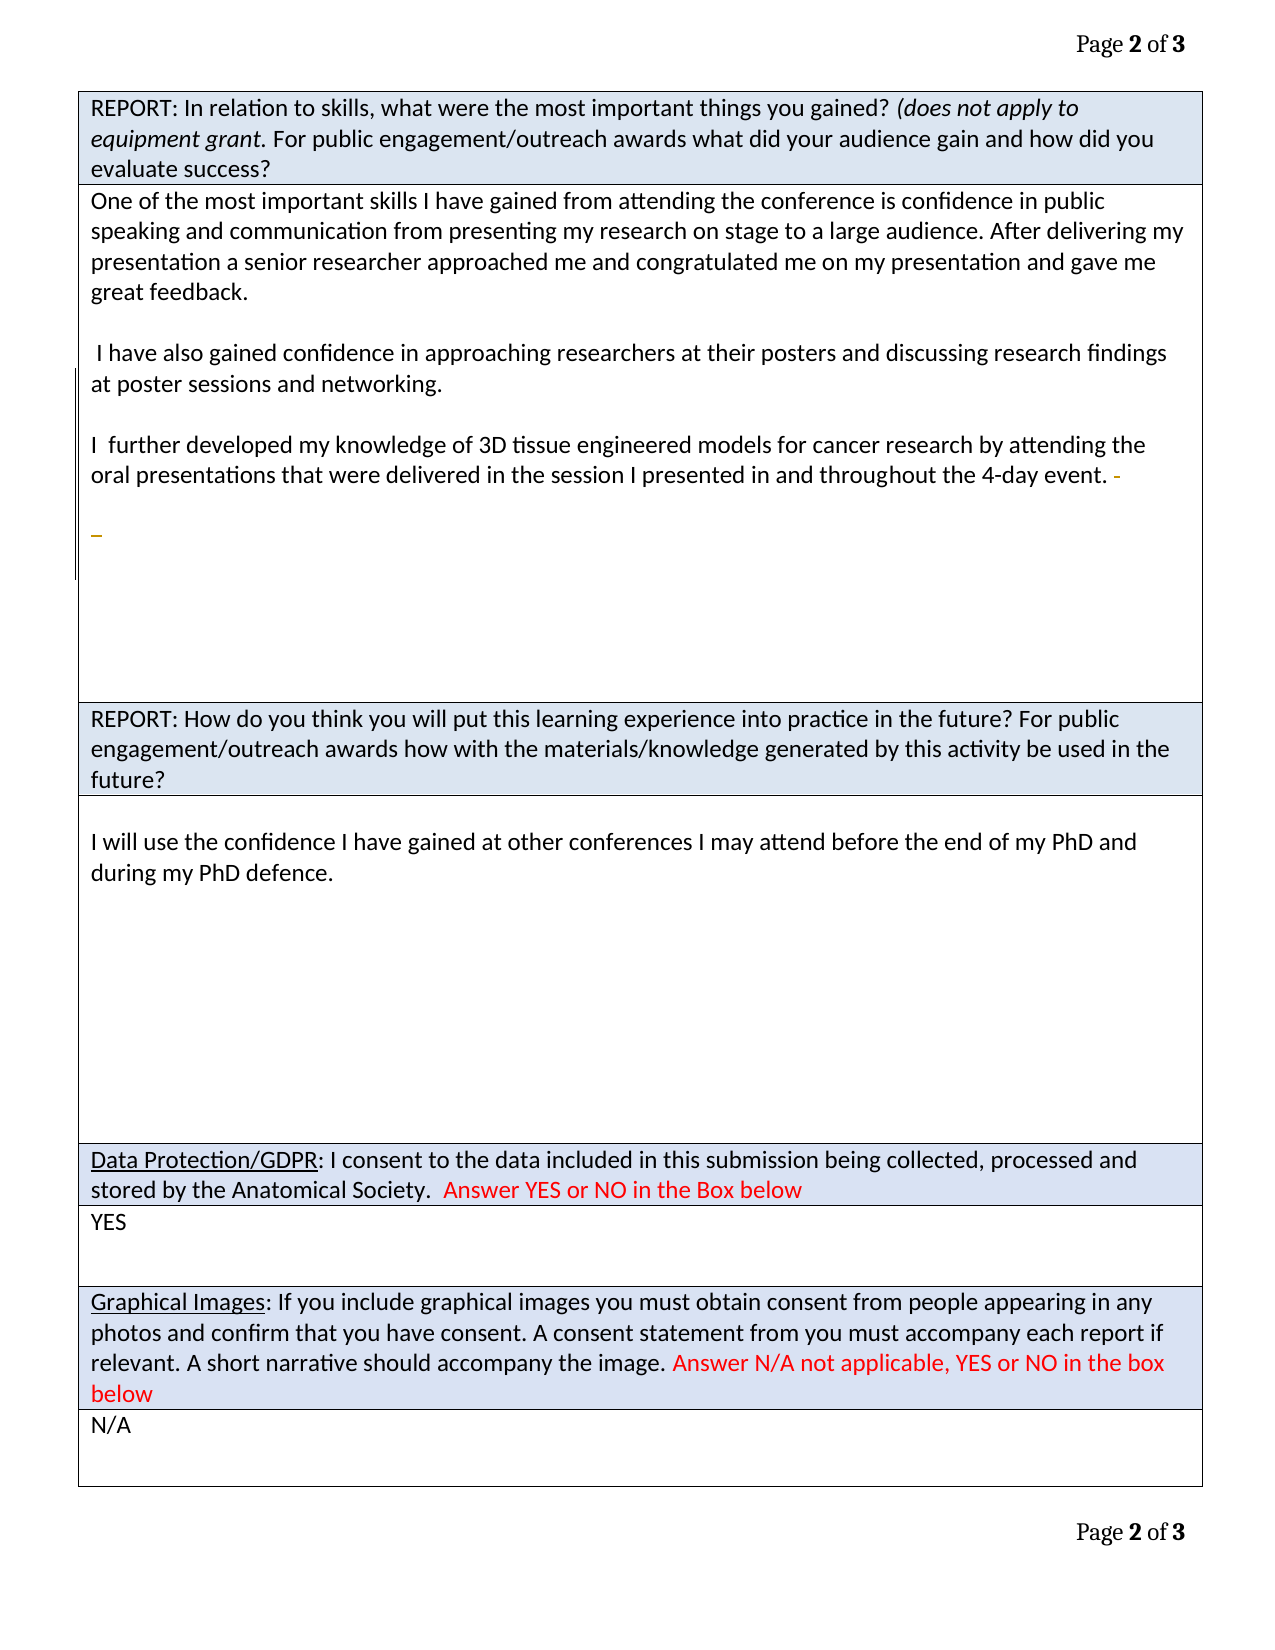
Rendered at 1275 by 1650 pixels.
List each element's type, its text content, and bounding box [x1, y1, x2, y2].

table_cell Data Protection/GDPR: I consent to the data included in this submission being collected, processed and stored by the Anatomical Society. Answer YES or NO in the Box below [79, 1144, 1202, 1205]
table_cell REPORT: In relation to skills, what were the most important things you gained? (does not apply to equipment grant. For public engagement/outreach awards what did your audience gain and how did you evaluate success? [79, 92, 1202, 184]
table_cell Graphical Images: If you include graphical images you must obtain consent from people appearing in any photos and confirm that you have consent. A consent statement from you must accompany each report if relevant. A short narrative should accompany the image. Answer N/A not applicable, YES or NO in the box below [79, 1287, 1202, 1409]
table_cell One of the most important skills I have gained from attending the conference is confidence in public speaking and communication from presenting my research on stage to a large audience. After delivering my presentation a senior researcher approached me and congratulated me on my presentation and gave me great feedback. I have also gained confidence in approaching researchers at their posters and discussing research findings at poster sessions and networking. I further developed my knowledge of 3D tissue engineered models for cancer research by attending the oral presentations that were delivered in the session I presented in and throughout the 4-day event. [79, 185, 1202, 702]
table_cell REPORT: How do you think you will put this learning experience into practice in the future? For public engagement/outreach awards how with the materials/knowledge generated by this activity be used in the future? [79, 703, 1202, 794]
table_cell N/A [79, 1410, 1202, 1486]
table_cell YES [79, 1206, 1202, 1286]
table_cell I will use the confidence I have gained at other conferences I may attend before the end of my PhD and during my PhD defence. [79, 796, 1202, 1143]
